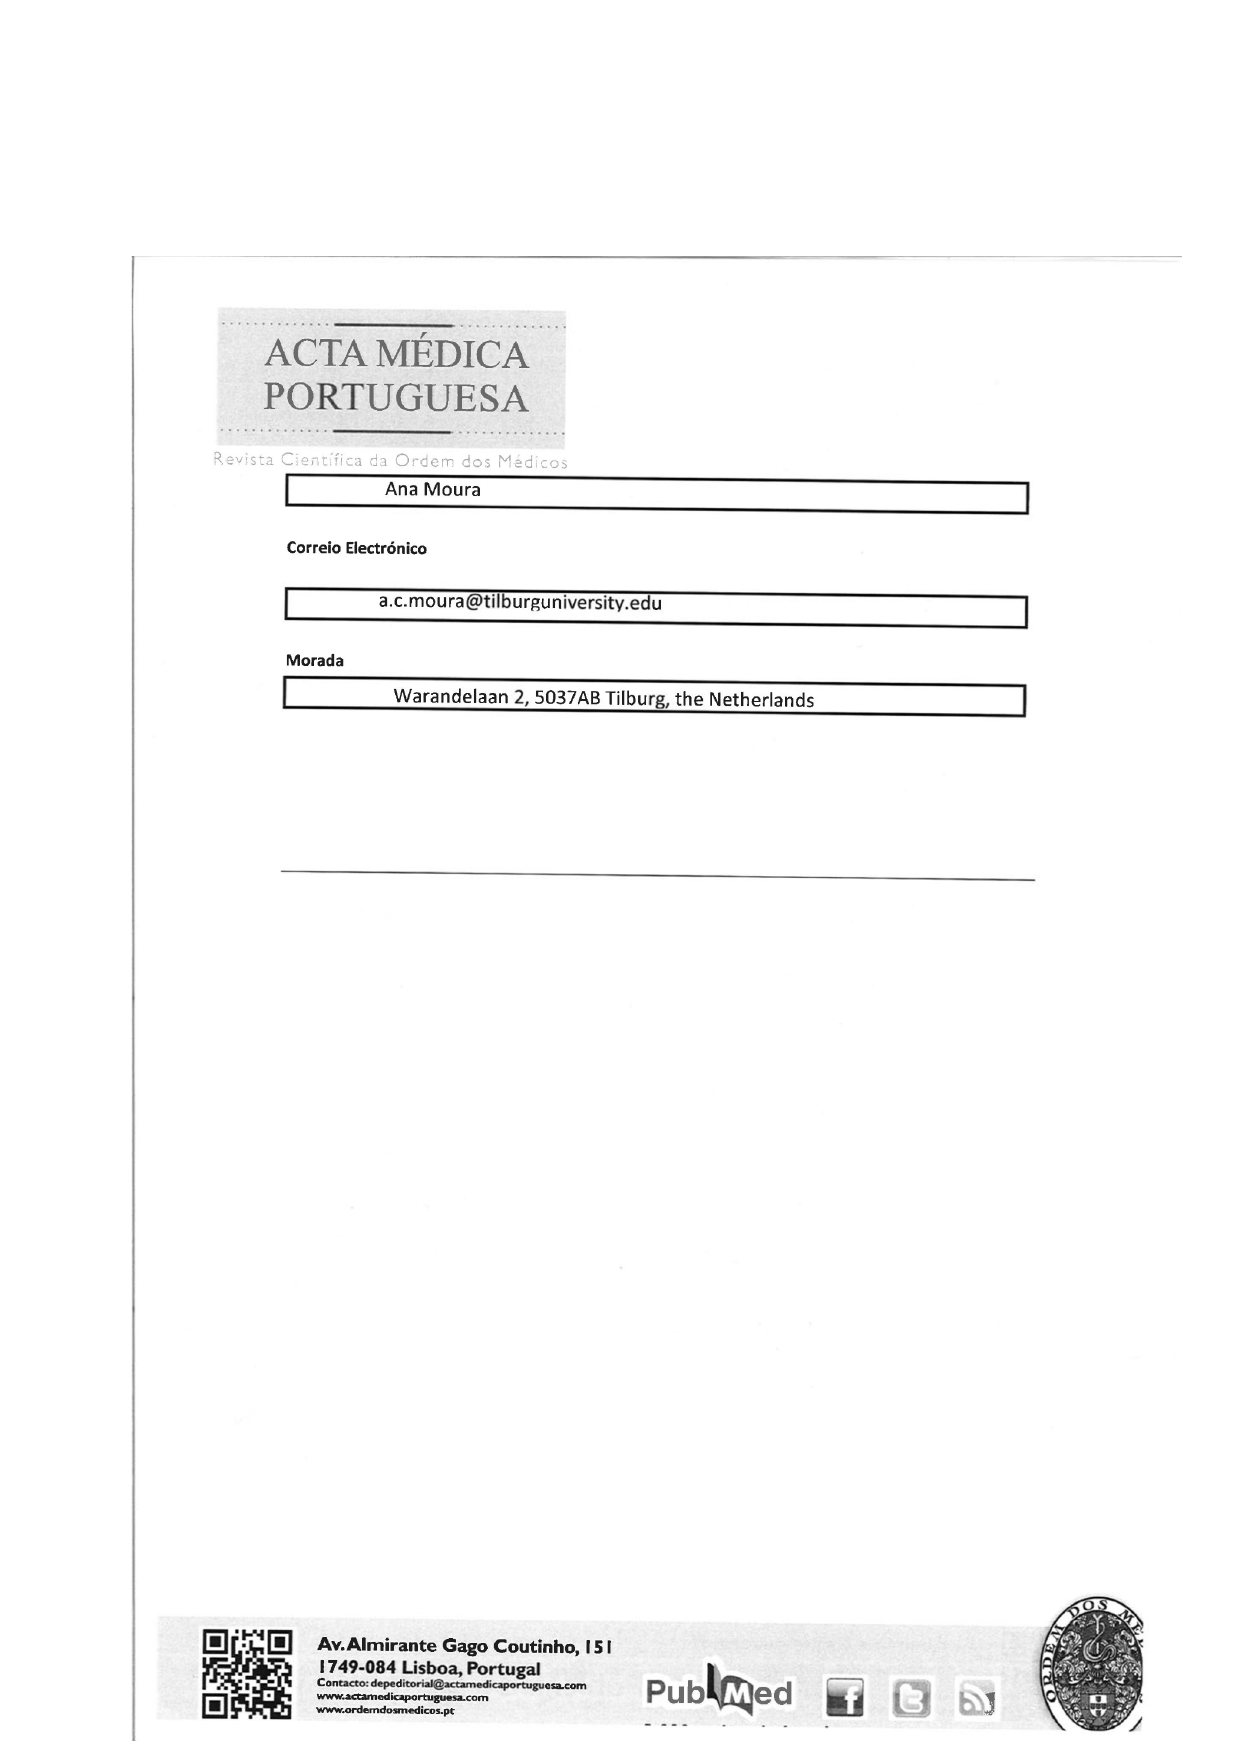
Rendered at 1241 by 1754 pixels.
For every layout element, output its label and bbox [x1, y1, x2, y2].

picture [133, 257, 1182, 1740]
